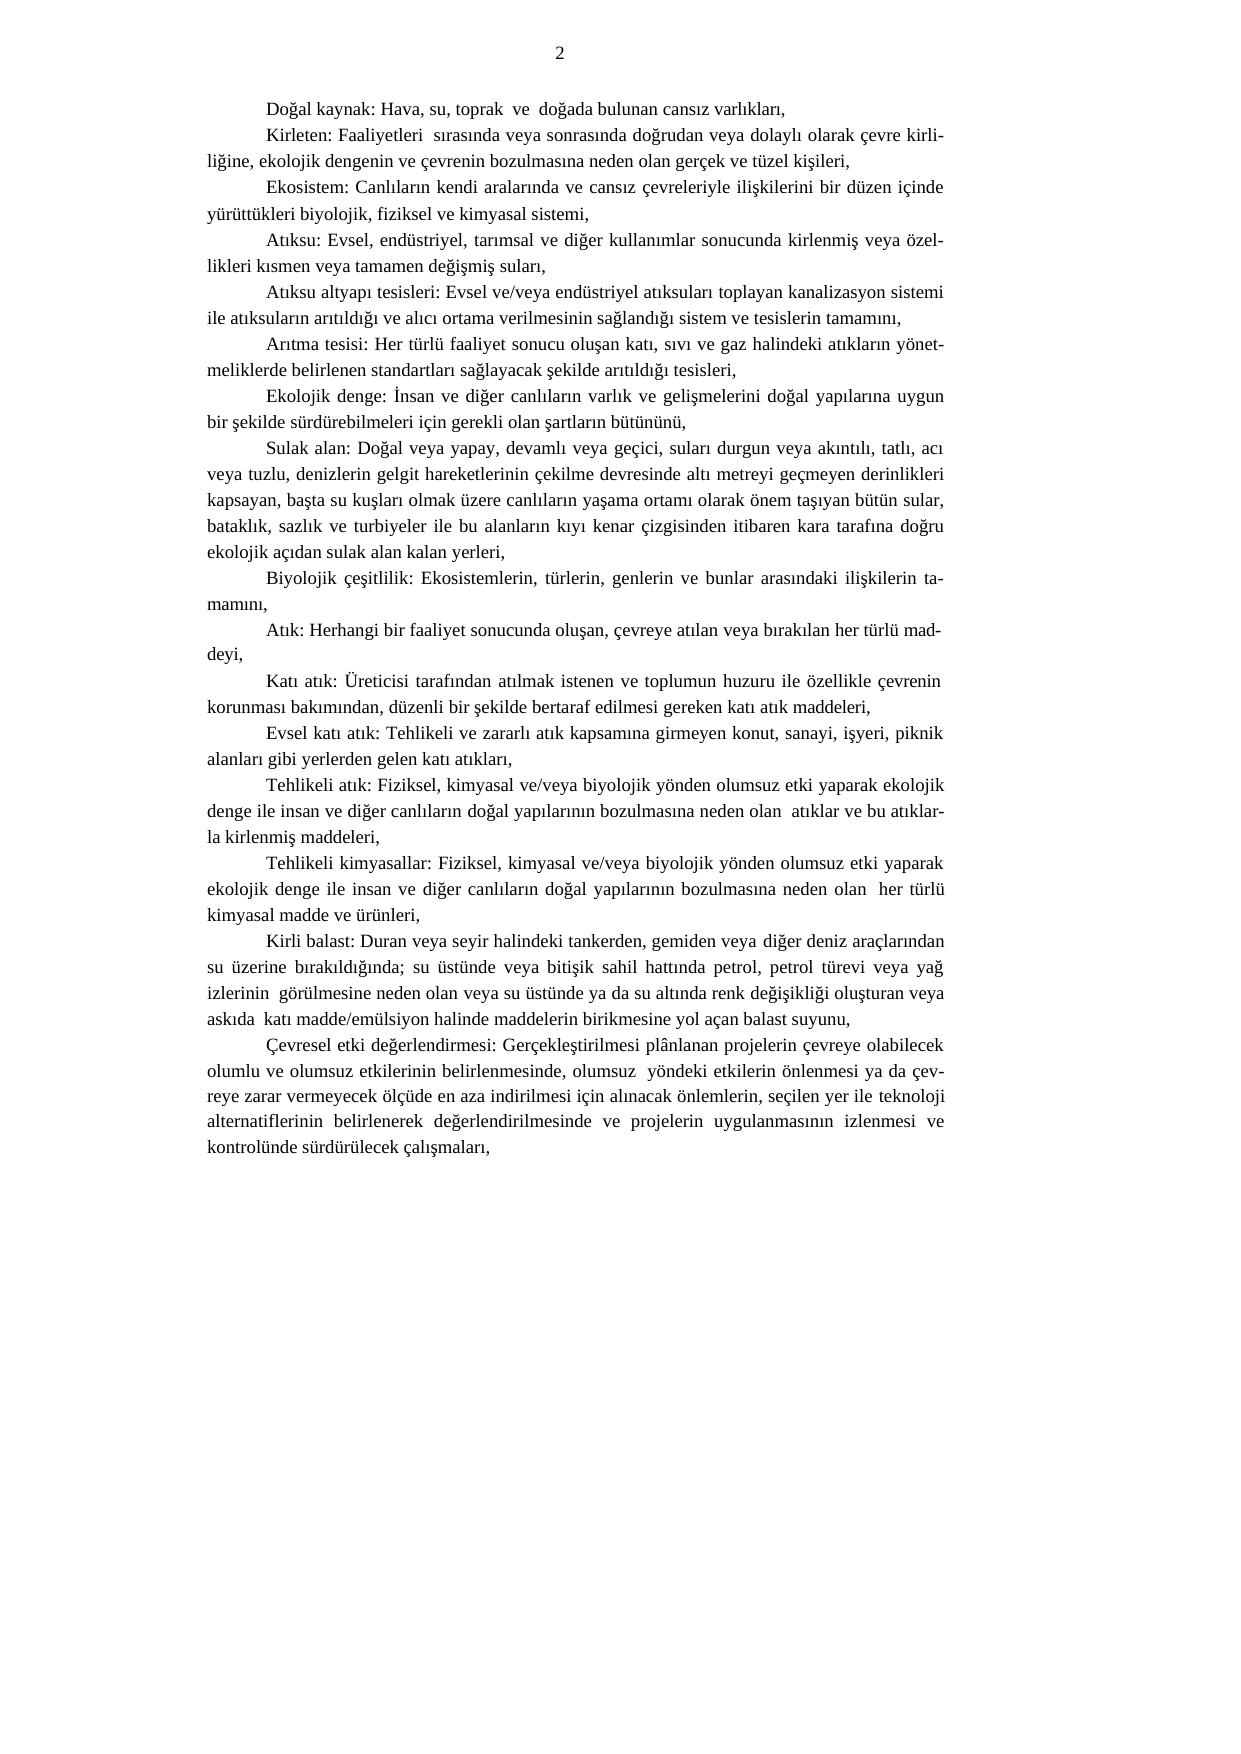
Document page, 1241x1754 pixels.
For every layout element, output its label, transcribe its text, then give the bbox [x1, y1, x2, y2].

text Atık: Herhangi bir faaliyet sonucunda oluşan, çevreye atılan veya bırakılan her türlü mad- [266, 619, 1065, 640]
text Doğal kaynak: Hava, su, toprak ve doğada bulunan cansız varlıkları, [266, 98, 1065, 120]
text Sulak alan: Doğal veya yapay, devamlı veya geçici, suları durgun veya akıntılı, tatlı, acı veya tuzlu, denizlerin gelgit hareketlerinin çekilme devresinde altı metreyi geçmeyen derinlikleri kapsayan, başta su kuşları olmak üzere canlıların yaşama ortamı olarak önem taşıyan bütün sular, bataklık, sazlık ve turbiyeler ile bu alanların kıyı kenar çizgisinden itibaren kara tarafına doğru ekolojik açıdan sulak alan kalan yerleri, [207, 437, 945, 562]
text Arıtma tesisi: Her türlü faaliyet sonucu oluşan katı, sıvı ve gaz halindeki atıkların yönet- meliklerde belirlenen standartları sağlayacak şekilde arıtıldığı tesisleri, [207, 333, 945, 380]
text Kirleten: Faaliyetleri sırasında veya sonrasında doğrudan veya dolaylı olarak çevre kirli- liğine, ekolojik dengenin ve çevrenin bozulmasına neden olan gerçek ve tüzel kişileri, [207, 124, 945, 172]
text Kirli balast: Duran veya seyir halindeki tankerden, gemiden veya diğer deniz araçlarından su üzerine bırakıldığında; su üstünde veya bitişik sahil hattında petrol, petrol türevi veya yağ izlerinin görülmesine neden olan veya su üstünde ya da su altında renk değişikliği oluşturan veya askıda katı madde/emülsiyon halinde maddelerin birikmesine yol açan balast suyunu, [207, 930, 945, 1029]
text Atıksu altyapı tesisleri: Evsel ve/veya endüstriyel atıksuları toplayan kanalizasyon sistemi ile atıksuların arıtıldığı ve alıcı ortama verilmesinin sağlandığı sistem ve tesislerin tamamını, [207, 281, 944, 328]
text Biyolojik çeşitlilik: Ekosistemlerin, türlerin, genlerin ve bunlar arasındaki ilişkilerin ta- mamını, [207, 567, 945, 614]
text Ekolojik denge: İnsan ve diğer canlıların varlık ve gelişmelerini doğal yapılarına uygun bir şekilde sürdürebilmeleri için gerekli olan şartların bütününü, [207, 385, 945, 432]
text deyi, [207, 643, 1065, 665]
text Atıksu: Evsel, endüstriyel, tarımsal ve diğer kullanımlar sonucunda kirlenmiş veya özel- likleri kısmen veya tamamen değişmiş suları, [207, 228, 945, 276]
text Tehlikeli kimyasallar: Fiziksel, kimyasal ve/veya biyolojik yönden olumsuz etki yaparak ekolojik denge ile insan ve diğer canlıların doğal yapılarının bozulmasına neden olan her türlü kimyasal madde ve ürünleri, [207, 852, 945, 925]
text Ekosistem: Canlıların kendi aralarında ve cansız çevreleriyle ilişkilerini bir düzen içinde yürüttükleri biyolojik, fiziksel ve kimyasal sistemi, [207, 176, 945, 224]
text Çevresel etki değerlendirmesi: Gerçekleştirilmesi plânlanan projelerin çevreye olabilecek olumlu ve olumsuz etkilerinin belirlenmesinde, olumsuz yöndeki etkilerin önlenmesi ya da çev- reye zarar vermeyecek ölçüde en aza indirilmesi için alınacak önlemlerin, seçilen yer ile teknoloji alternatiflerinin belirlenerek değerlendirilmesinde ve projelerin uygulanmasının izlenmesi ve kontrolünde sürdürülecek çalışmaları, [207, 1034, 945, 1157]
text Katı atık: Üreticisi tarafından atılmak istenen ve toplumun huzuru ile özellikle çevrenin [266, 669, 1065, 691]
text korunması bakımından, düzenli bir şekilde bertaraf edilmesi gereken katı atık maddeleri, [207, 696, 1065, 717]
text Evsel katı atık: Tehlikeli ve zararlı atık kapsamına girmeyen konut, sanayi, işyeri, piknik alanları gibi yerlerden gelen katı atıkları, [207, 722, 944, 769]
text Tehlikeli atık: Fiziksel, kimyasal ve/veya biyolojik yönden olumsuz etki yaparak ekolojik denge ile insan ve diğer canlıların doğal yapılarının bozulmasına neden olan atıklar ve bu atıklar- la kirlenmiş maddeleri, [207, 774, 945, 847]
